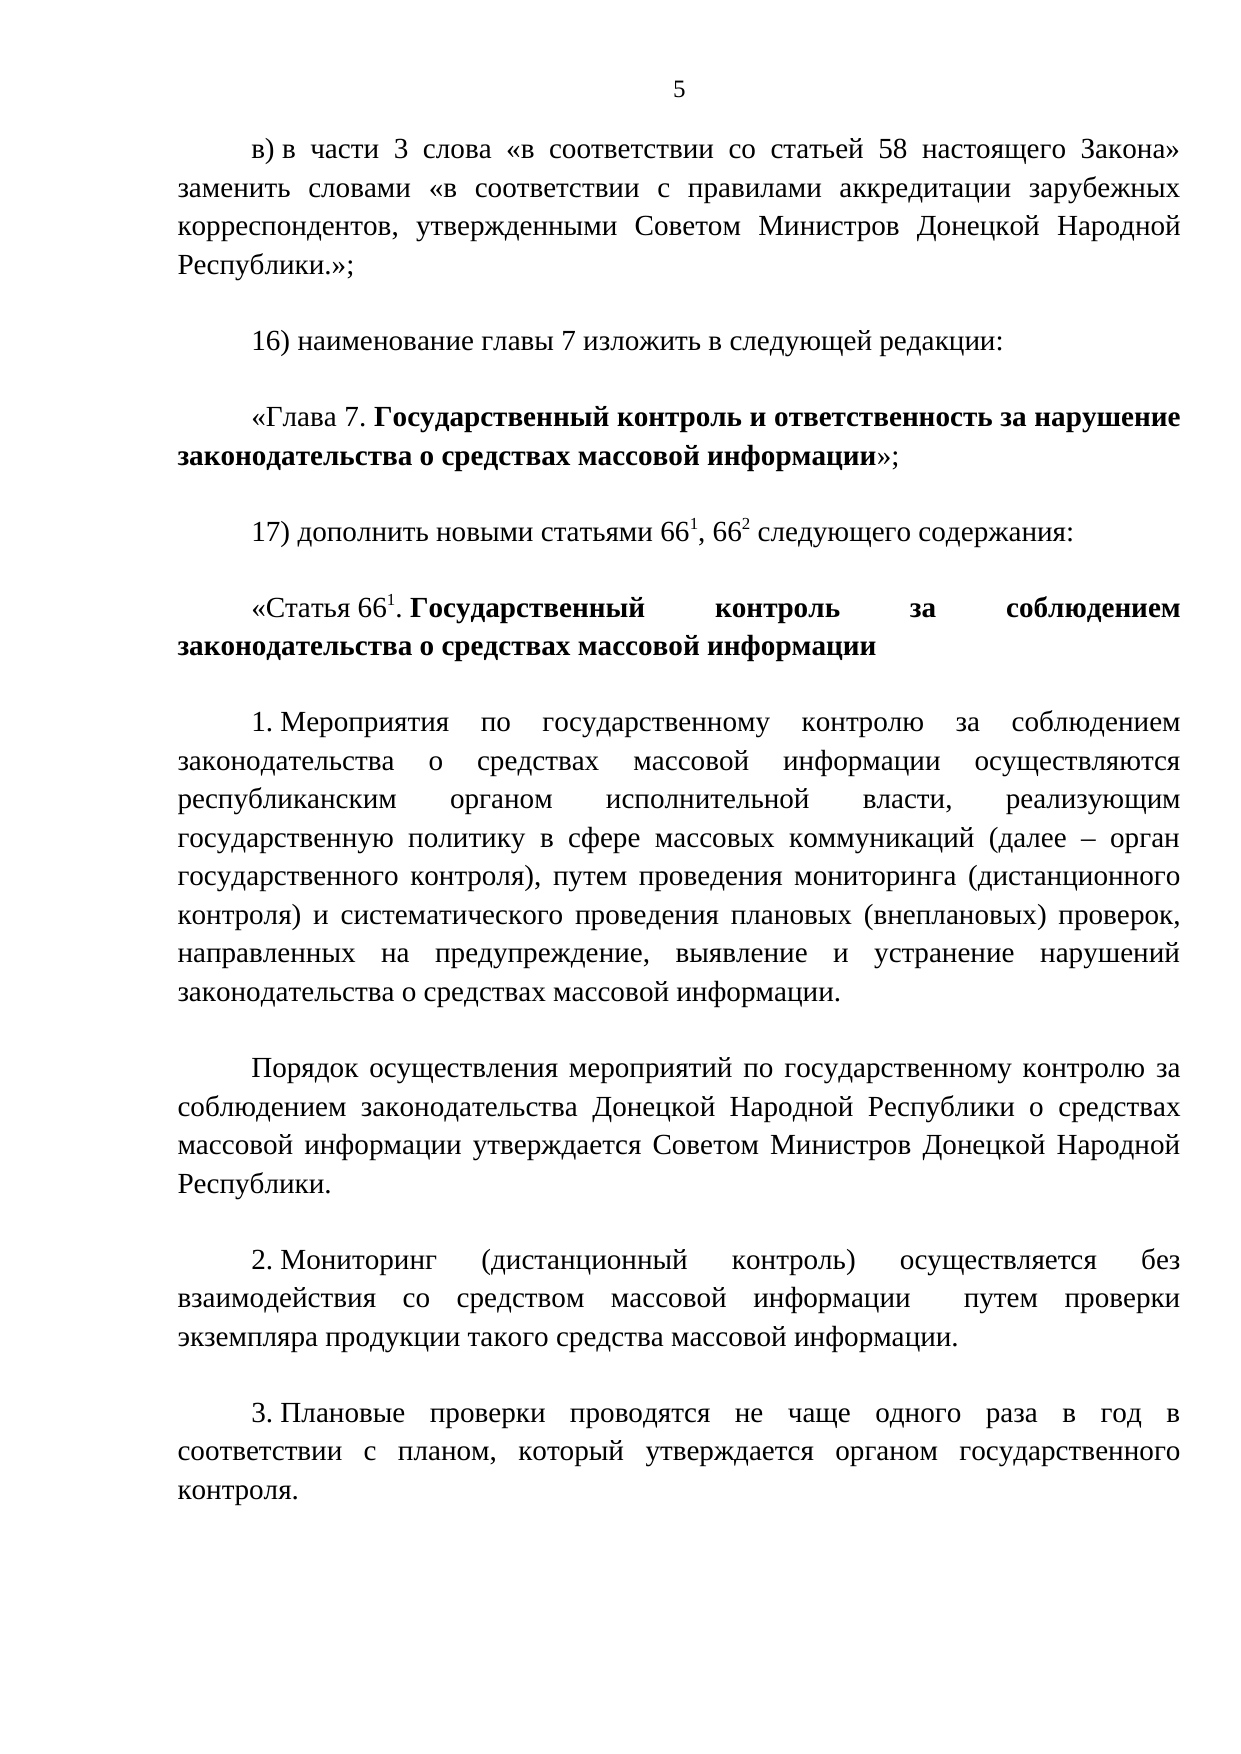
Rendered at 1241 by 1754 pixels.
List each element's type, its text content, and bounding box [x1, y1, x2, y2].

text 2. Мониторинг (дистанционный контроль) осуществляется без взаимодействия со средством массовой информации путем проверки экземпляра продукции такого средства массовой информации. [177, 1242, 1181, 1352]
text в) в части 3 слова «в соответствии со статьей 58 настоящего Закона» заменить словами «в соответствии с правилами аккредитации зарубежных корреспондентов, утвержденными Советом Министров Донецкой Народной Республики.»; [177, 131, 1181, 281]
text «Статья 661. Государственный контроль за соблюдением законодательства о средствах массовой информации [177, 590, 1181, 662]
text 3. Плановые проверки проводятся не чаще одного раза в год в соответствии с планом, который утверждается органом государственного контроля. [177, 1395, 1181, 1506]
text 17) дополнить новыми статьями 661, 662 следующего содержания: [177, 514, 1181, 547]
text «Глава 7. Государственный контроль и ответственность за нарушение законодательства о средствах массовой информации»; [177, 399, 1181, 471]
text 1. Мероприятия по государственному контролю за соблюдением законодательства о средствах массовой информации осуществляются республиканским органом исполнительной власти, реализующим государственную политику в сфере массовых коммуникаций (далее – орган государственного контроля), путем проведения мониторинга (дистанционного контроля) и систематического проведения плановых (внеплановых) проверок, направленных на предупреждение, выявление и устранение нарушений законодательства о средствах массовой информации. [177, 704, 1181, 1008]
text Порядок осуществления мероприятий по государственному контролю за соблюдением законодательства Донецкой Народной Республики о средствах массовой информации утверждается Советом Министров Донецкой Народной Республики. [177, 1050, 1181, 1199]
text 16) наименование главы 7 изложить в следующей редакции: [177, 323, 1181, 357]
